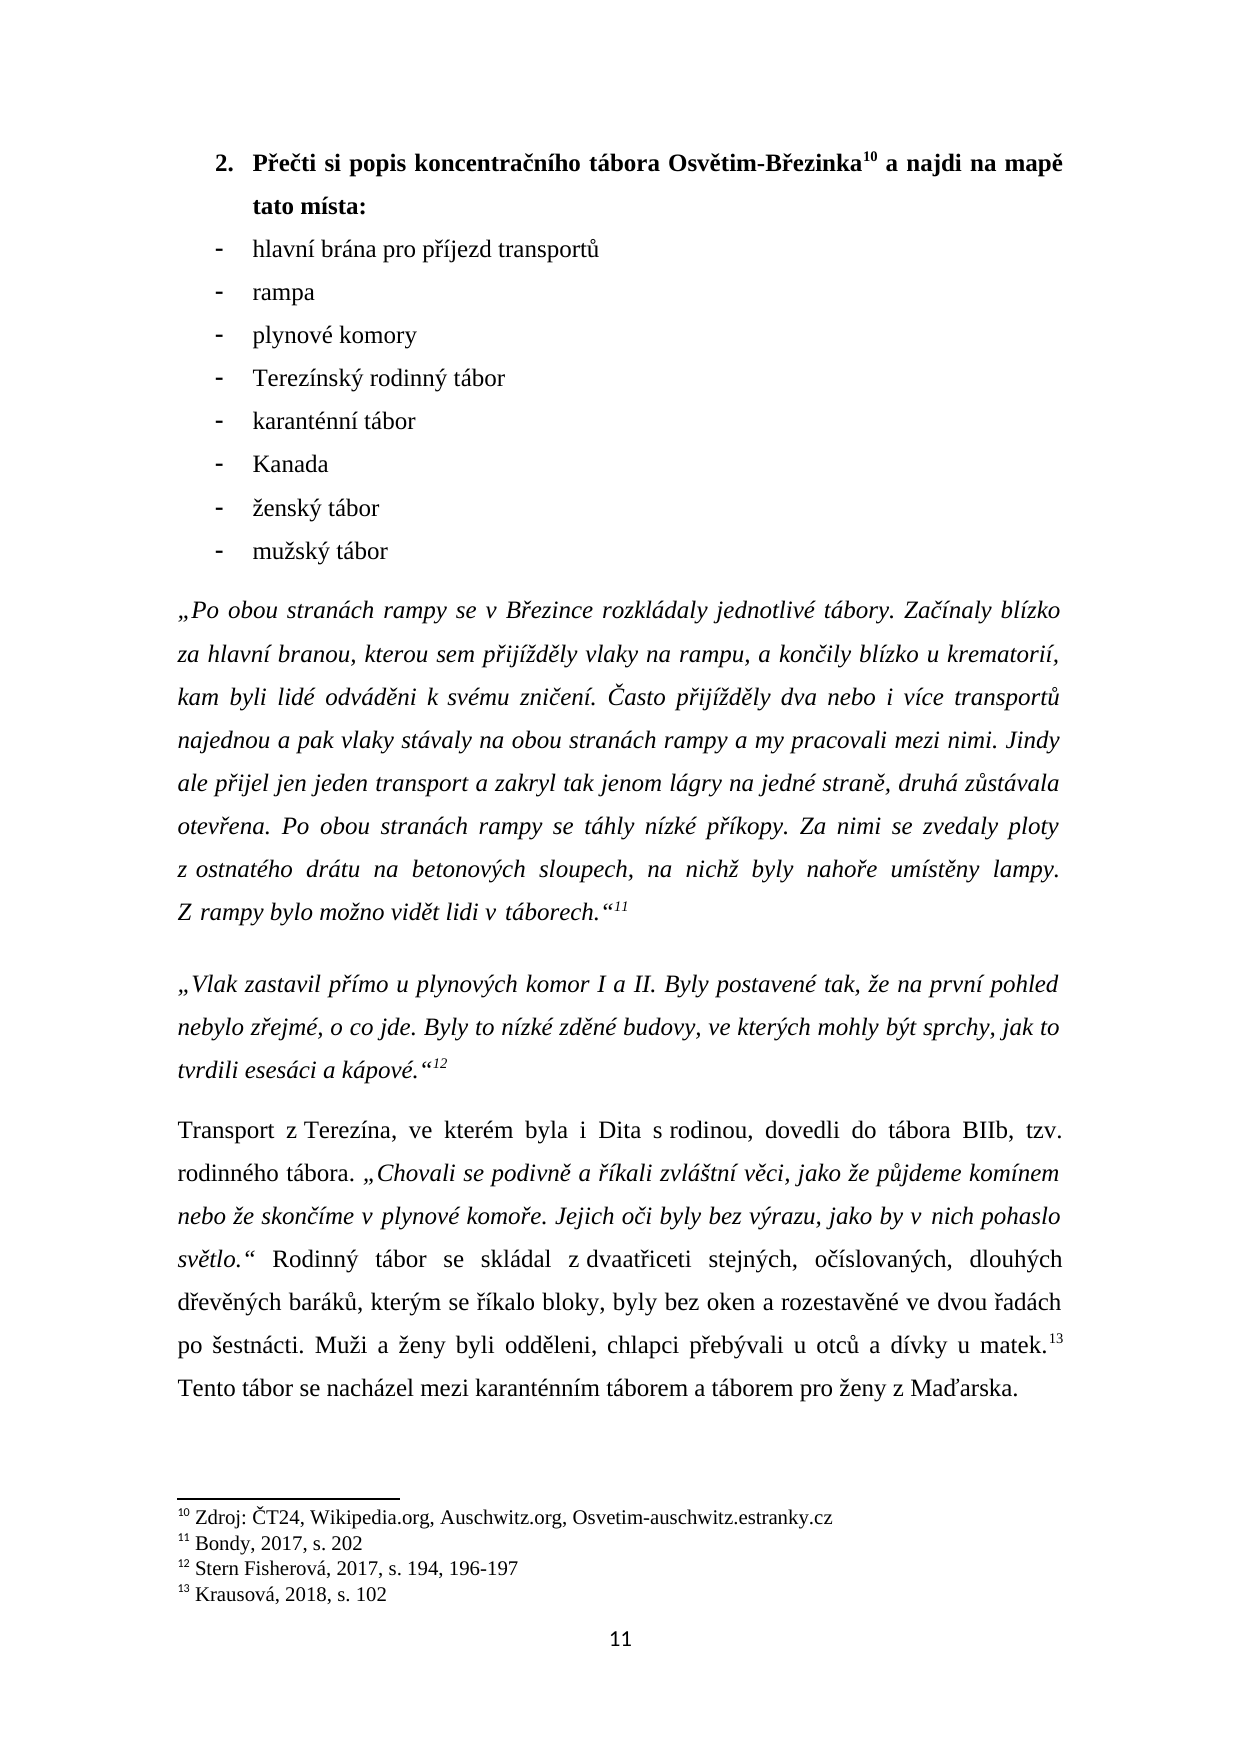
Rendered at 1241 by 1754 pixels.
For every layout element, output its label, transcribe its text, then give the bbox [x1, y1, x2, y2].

list rampa [215, 277, 1063, 306]
list karanténní tábor [215, 406, 1063, 435]
text „Vlak zastavil přímo u plynových komor I a II. Byly postavené tak, že na první pohled nebylo zřejmé, o co jde. Byly to nízké zděné budovy, ve kterých mohly být sprchy, jak to tvrdili esesáci a kápové.“ [177, 969, 1063, 1084]
list hlavní brána pro příjezd transportů [215, 234, 1063, 263]
list Přečti si popis koncentračního tábora Osvětim-Březinka a najdi na mapě tato místa: [215, 148, 1063, 219]
list Terezínský rodinný tábor [215, 363, 1063, 392]
list plynové komory [215, 320, 1063, 349]
text Transport z Terezína, ve kterém byla i Dita s rodinou, dovedli do tábora BIIb, tzv. rodinného tábora. „Chovali se podivně a říkali zvláštní věci, jako že půjdeme komínem nebo že skončíme v plynové komoře. Jejich oči byly bez výrazu, jako by v nich pohaslo světlo.“ Rodinný tábor se skládal z dvaatřiceti stejných, očíslovaných, dlouhých dřevěných baráků, kterým se říkalo bloky, byly bez oken a rozestavěné ve dvou řadách po šestnácti. Muži a ženy byli odděleni, chlapci přebývali u otců a dívky u matek. Tento tábor se nacházel mezi karanténním táborem a táborem pro ženy z Maďarska. [177, 1115, 1063, 1402]
list ženský tábor [215, 493, 1063, 521]
list Kanada [215, 449, 1063, 478]
text „Po obou stranách rampy se v Březince rozkládaly jednotlivé tábory. Začínaly blízko za hlavní branou, kterou sem přijížděly vlaky na rampu, a končily blízko u krematorií, kam byli lidé odváděni k svému zničení. Často přijížděly dva nebo i více transportů najednou a pak vlaky stávaly na obou stranách rampy a my pracovali mezi nimi. Jindy ale přijel jen jeden transport a zakryl tak jenom lágry na jedné straně, druhá zůstávala otevřena. Po obou stranách rampy se táhly nízké příkopy. Za nimi se zvedaly ploty z ostnatého drátu na betonových sloupech, na nichž byly nahoře umístěny lampy. Z rampy bylo možno vidět lidi v táborech.“ [177, 596, 1063, 926]
list mužský tábor [215, 536, 1063, 564]
